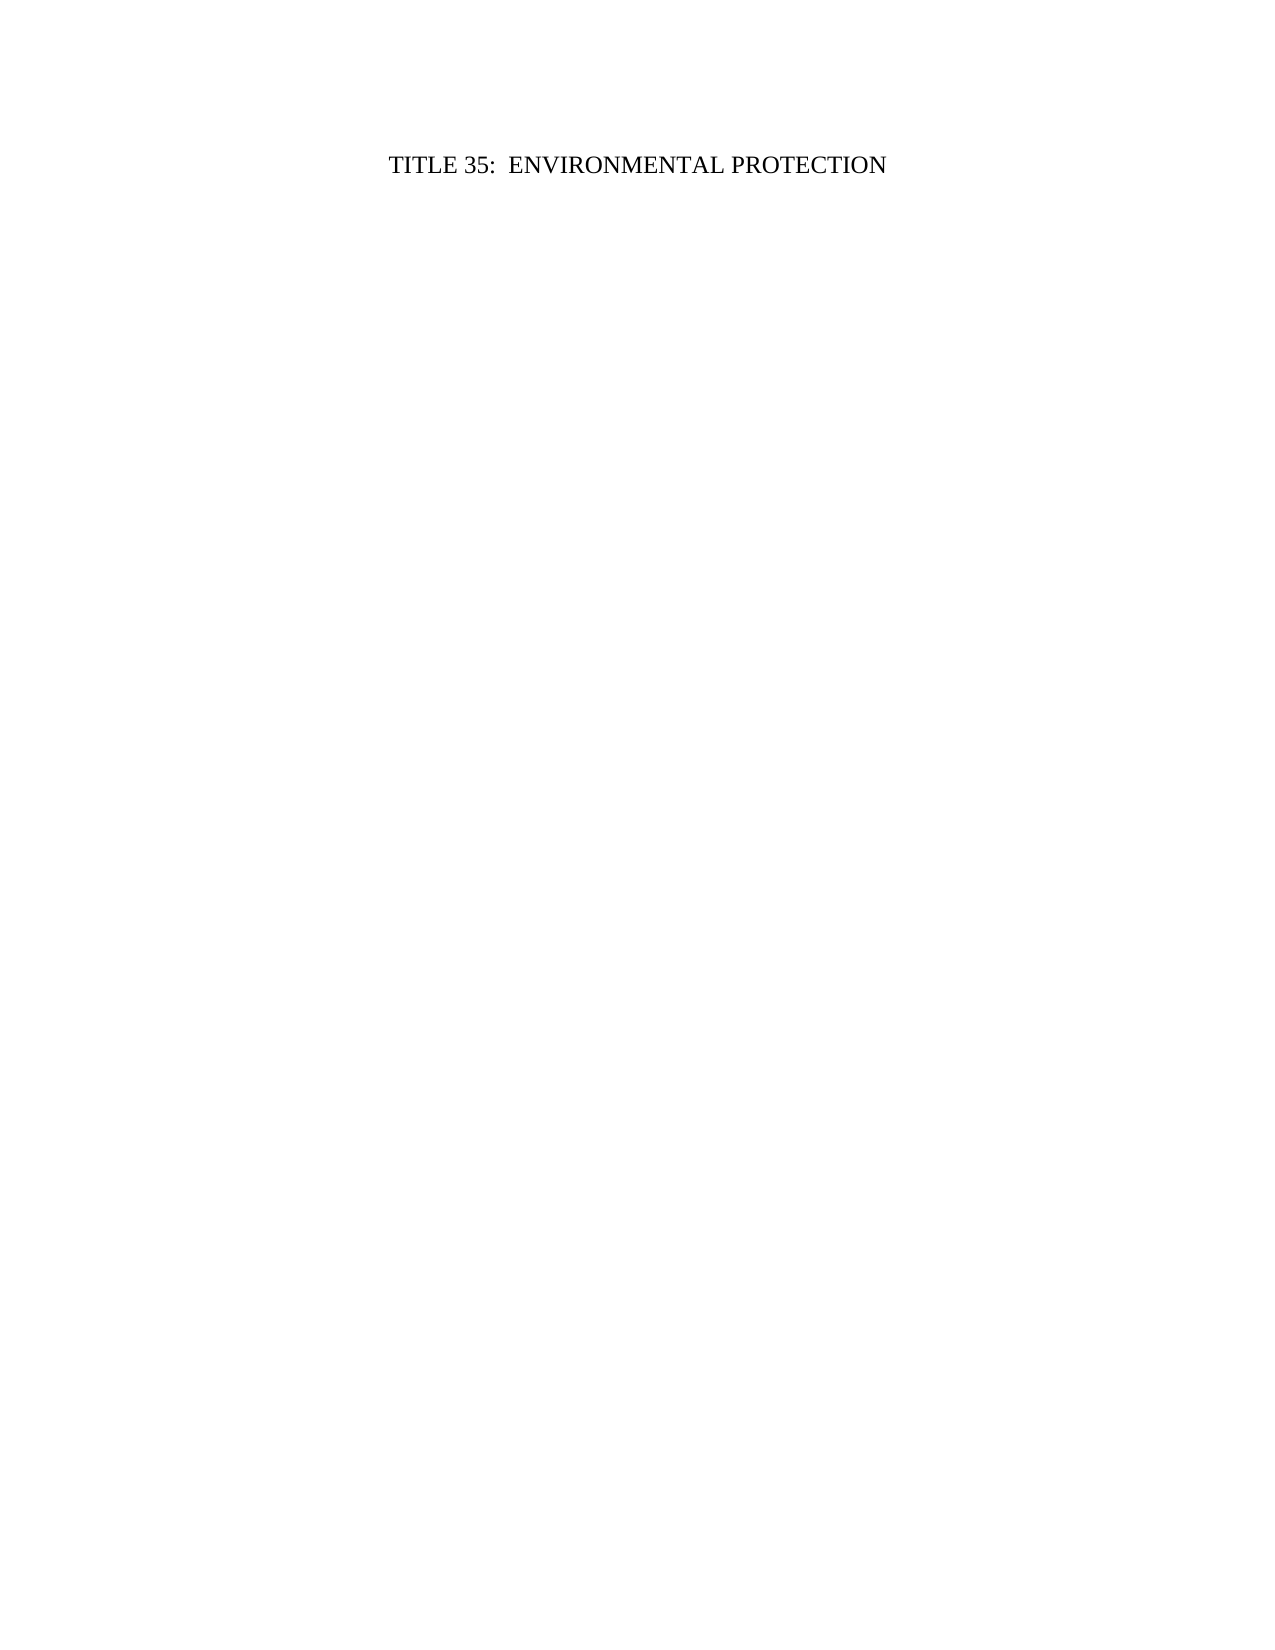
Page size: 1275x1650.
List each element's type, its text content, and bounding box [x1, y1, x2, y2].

text TITLE 35: ENVIRONMENTAL PROTECTION [150, 150, 1125, 179]
